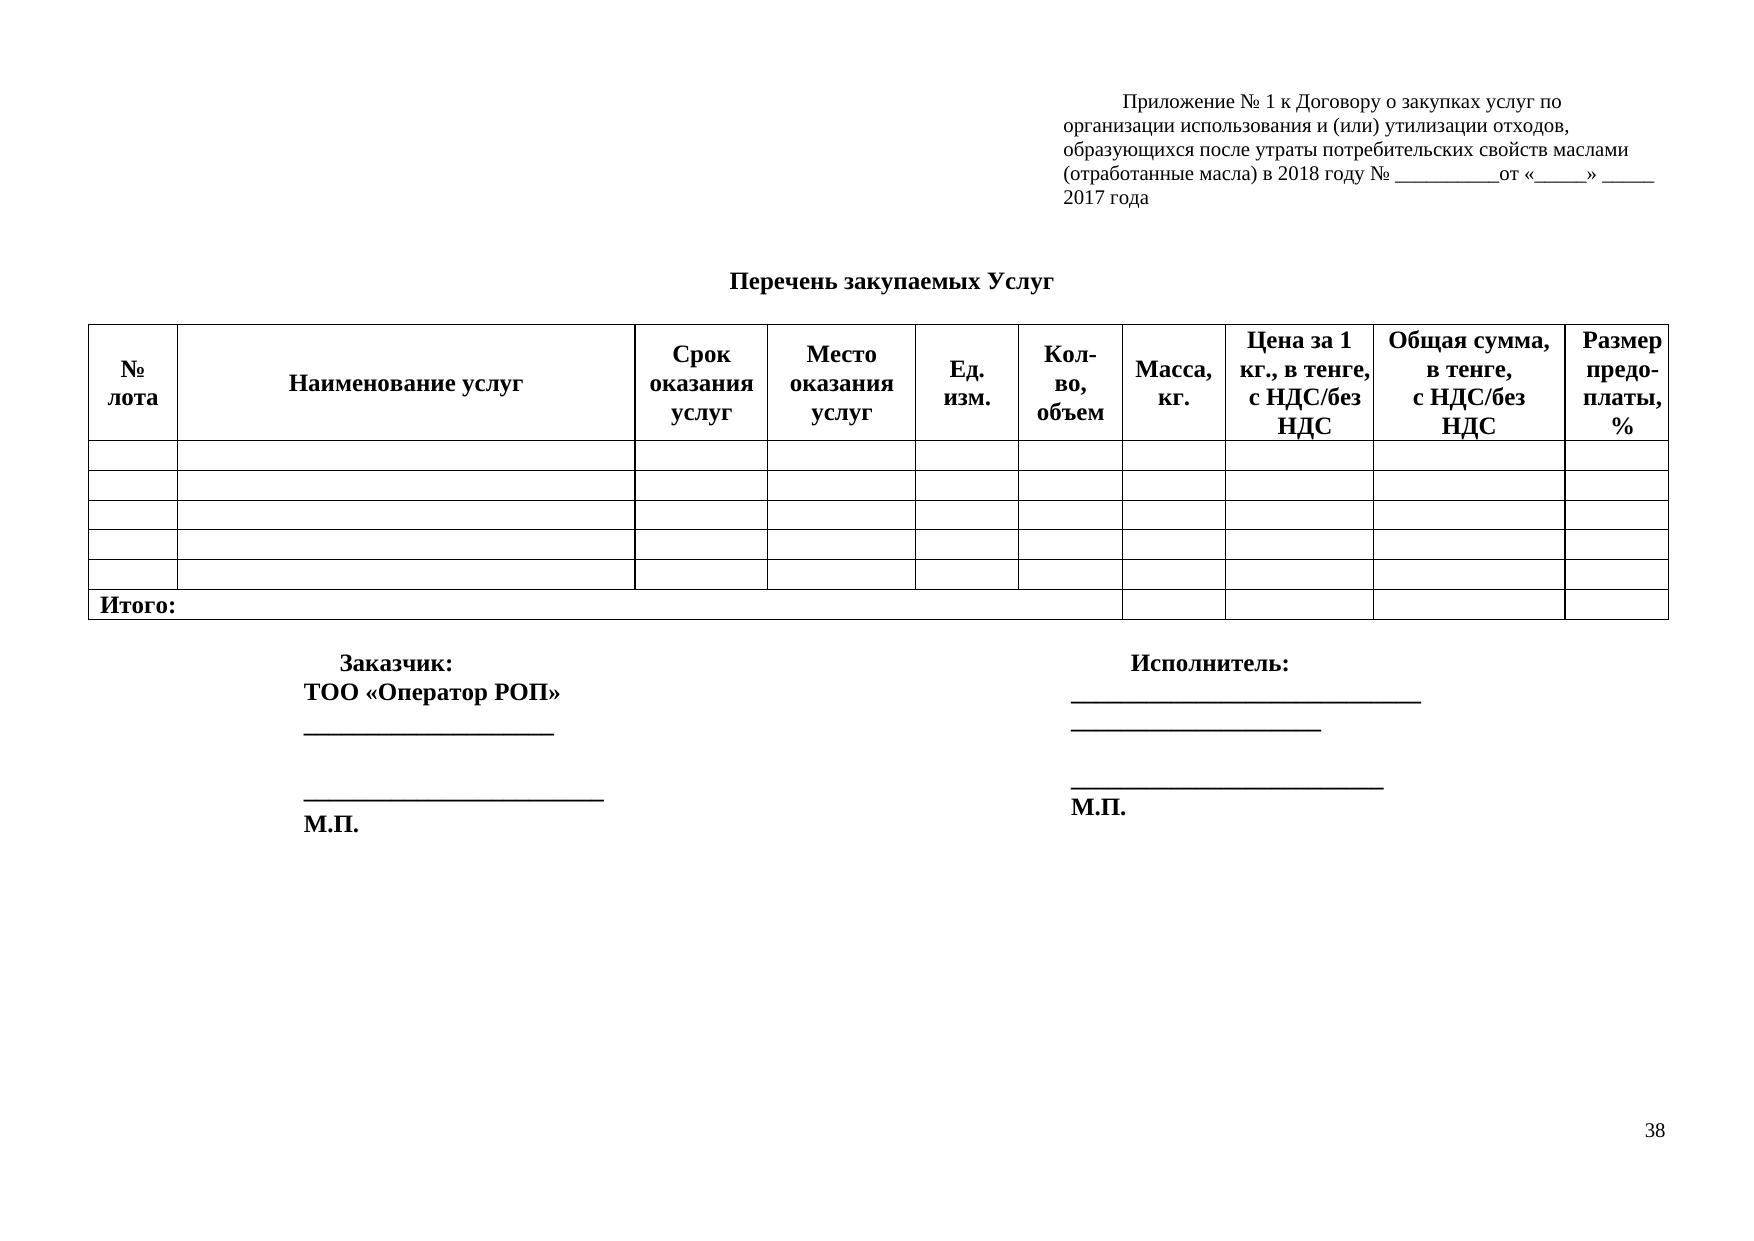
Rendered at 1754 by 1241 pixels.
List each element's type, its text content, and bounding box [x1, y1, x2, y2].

table_cell [89, 441, 177, 470]
table_header Размер предо-платы,% [1566, 325, 1668, 440]
table_header ТОО «Оператор РОП» ____________________ ________________________ М.П. [292, 677, 1059, 841]
table_cell [1566, 501, 1668, 529]
table_cell [1374, 441, 1564, 470]
table_cell [768, 501, 915, 529]
table_header Общая сумма, в тенге, с НДС/без НДС [1374, 325, 1564, 440]
table_cell [1374, 560, 1564, 589]
table_cell [768, 441, 915, 470]
text Приложение № 1 к Договору о закупках услуг по организации использования и (или) утилизации отходов, образующихся после утраты потребительских свойств маслами (отработанные масла) в 2018 году № __________от «_____» _____ 2017 года [1063, 89, 1668, 209]
table_cell [1123, 441, 1225, 470]
table_cell [1226, 471, 1373, 499]
table_cell [1226, 530, 1373, 559]
table_cell [916, 501, 1018, 529]
table_cell [916, 471, 1018, 499]
table_cell [1374, 501, 1564, 529]
table_cell [1123, 590, 1225, 619]
table_cell [1019, 471, 1122, 499]
table_cell [916, 530, 1018, 559]
table_cell [1226, 560, 1373, 589]
table_cell [1374, 590, 1564, 619]
table_cell [178, 501, 634, 529]
table_cell [636, 501, 767, 529]
table_cell [768, 530, 915, 559]
table_cell [636, 560, 767, 589]
table_cell [1566, 441, 1668, 470]
table_cell [1019, 501, 1122, 529]
table_cell [1226, 441, 1373, 470]
table_cell [636, 471, 767, 499]
table_cell [1566, 471, 1668, 499]
table_cell [89, 471, 177, 499]
table_header ____________________________ ____________________ _________________________ М.П. [1060, 677, 1555, 841]
table_cell [1226, 590, 1373, 619]
table_cell [178, 530, 634, 559]
table_header Масса, кг. [1123, 325, 1225, 440]
table_header Ед. изм. [916, 325, 1018, 440]
table_cell [1566, 530, 1668, 559]
table_header Кол-во, объем [1019, 325, 1122, 440]
table_cell [1374, 471, 1564, 499]
table_cell [768, 471, 915, 499]
table_cell [916, 441, 1018, 470]
table_cell [1019, 560, 1122, 589]
table_cell [1123, 560, 1225, 589]
text Перечень закупаемых Услуг [118, 266, 1665, 295]
table_header Наименование услуг [178, 325, 634, 440]
table_header Срок оказания услуг [636, 325, 767, 440]
table_cell Итого: [89, 590, 1122, 619]
table_cell [1566, 590, 1668, 619]
table_header Цена за 1 кг., в тенге, с НДС/без НДС [1226, 325, 1373, 440]
table_cell [1123, 501, 1225, 529]
table_cell [1226, 501, 1373, 529]
text Заказчик: Исполнитель: [266, 648, 1665, 677]
table_cell [768, 560, 915, 589]
table_cell [1566, 560, 1668, 589]
table_cell [1019, 441, 1122, 470]
table_cell [178, 560, 634, 589]
table_cell [178, 441, 634, 470]
table_cell [1123, 471, 1225, 499]
table_cell [636, 530, 767, 559]
table_cell [916, 560, 1018, 589]
table_cell [1374, 530, 1564, 559]
table_cell [89, 530, 177, 559]
table_cell [1019, 530, 1122, 559]
table_header № лота [89, 325, 177, 440]
table_cell [1123, 530, 1225, 559]
table_cell [89, 501, 177, 529]
table_cell [89, 560, 177, 589]
table_header Место оказания услуг [768, 325, 915, 440]
table_cell [178, 471, 634, 499]
table_cell [636, 441, 767, 470]
